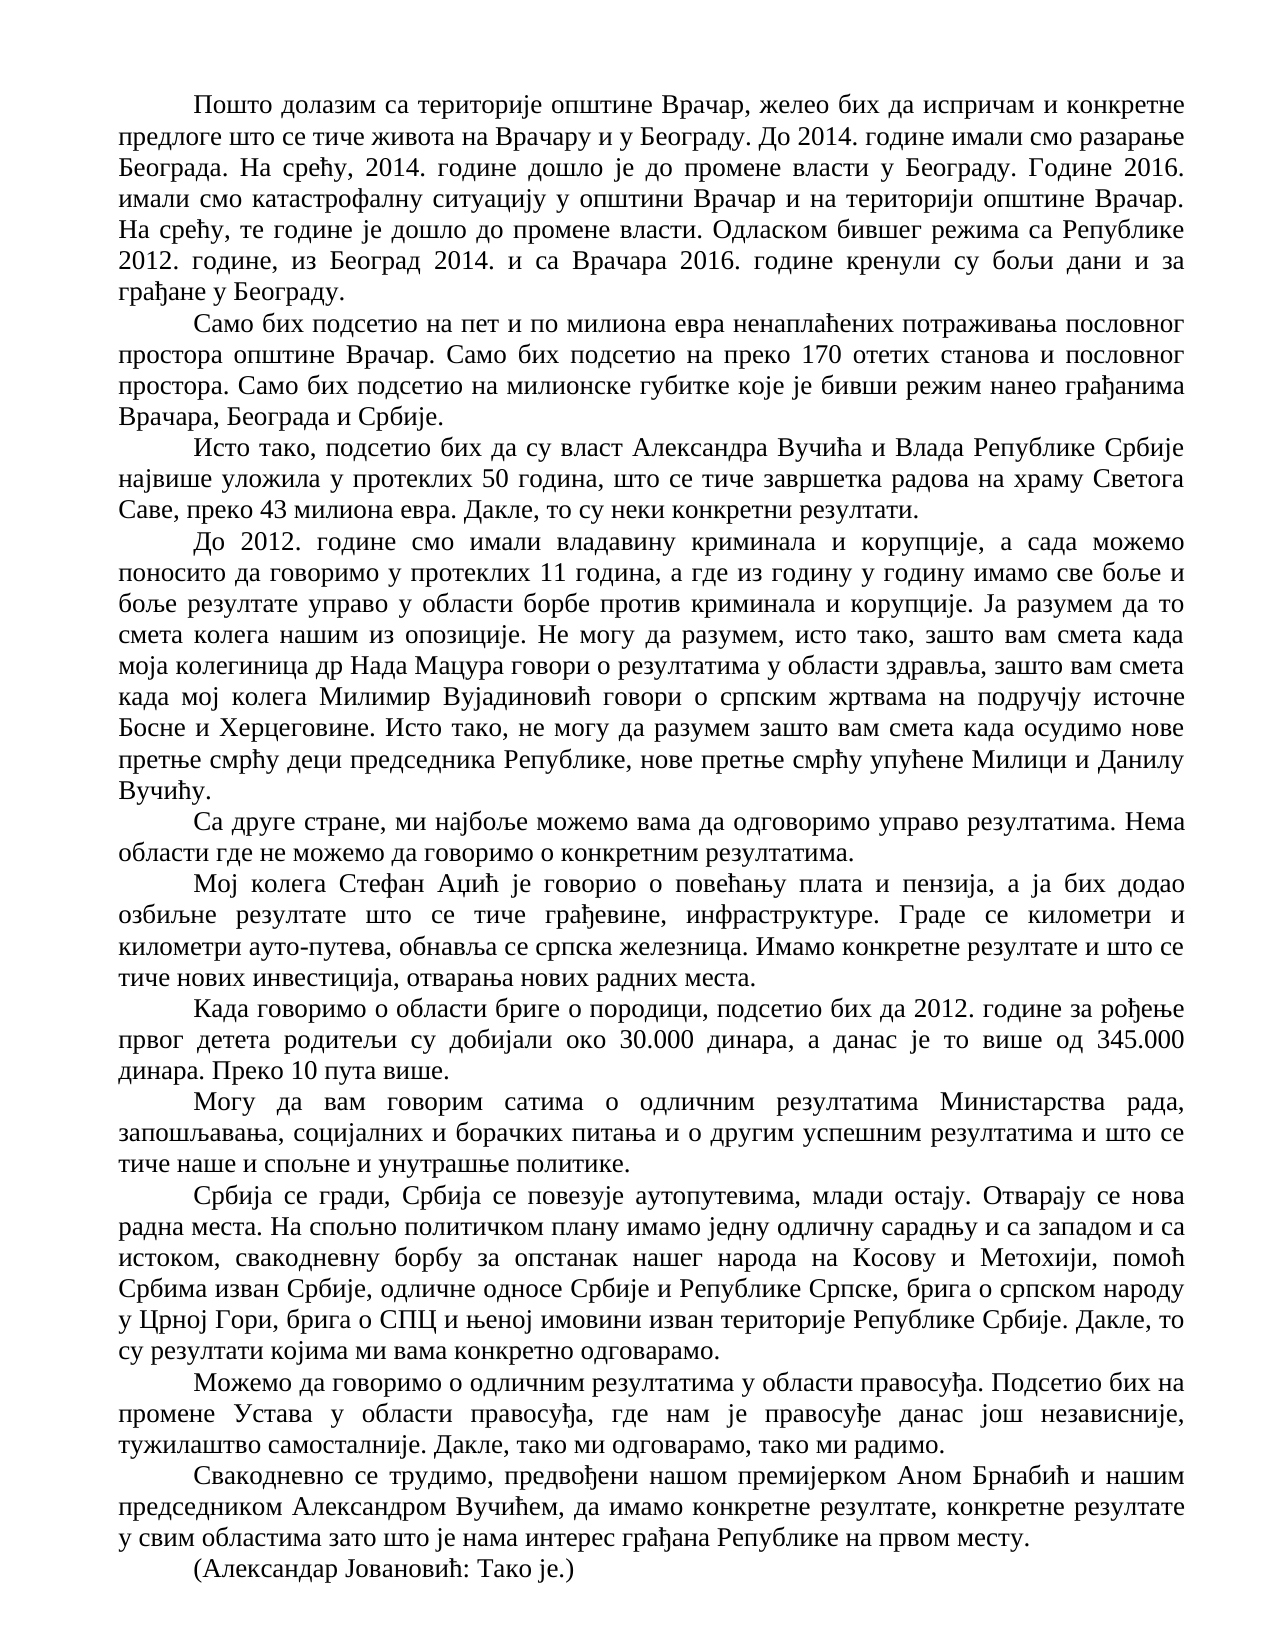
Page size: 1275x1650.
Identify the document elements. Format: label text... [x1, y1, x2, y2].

text Свакодневно се трудимо, предвођени нашом премијерком Аном Брнабић и нашим председником Александром Вучићем, да имамо конкретне резултате, конкретне резултате у свим областима зато што је нама интерес грађана Републике на првом месту. [118, 1459, 1186, 1552]
text Пошто долазим са територије општине Врачар, желео бих да испричам и конкретне предлоге што се тиче живота на Врачару и у Београду. До 2014. године имали смо разарање Београда. На срећу, 2014. године дошло је до промене власти у Београду. Године 2016. имали смо катастрофалну ситуацију у општини Врачар и на територији општине Врачар. На срећу, те године је дошло до промене власти. Одласком бившег режима са Републике 2012. године, из Београд 2014. и са Врачара 2016. године кренули су бољи дани и за грађане у Београду. [118, 89, 1186, 307]
text Можемо да говоримо о одличним резултатима у области правосуђа. Подсетио бих на промене Устава у области правосуђа, где нам је правосуђе данас још независније, тужилаштво самосталније. Дакле, тако ми одговарамо, тако ми радимо. [118, 1366, 1186, 1459]
text Исто тако, подсетио бих да су власт Александра Вучића и Влада Републике Србије највише уложила у протеклих 50 година, што се тиче завршетка радова на храму Светога Саве, преко 43 милиона евра. Дакле, то су неки конкретни резултати. [118, 431, 1186, 525]
text (Александар Јовановић: Тако је.) [118, 1552, 1186, 1584]
text Могу да вам говорим сатима о одличним резултатима Министарства рада, запошљавања, социјалних и борачких питања и о другим успешним резултатима и што се тиче наше и спољне и унутрашње политике. [118, 1085, 1186, 1179]
text Са друге стране, ми најбоље можемо вама да одговоримо управо резултатима. Нема области где не можемо да говоримо о конкретним резултатима. [118, 805, 1186, 867]
text Када говоримо о области бриге о породици, подсетио бих да 2012. године за рођење првог детета родитељи су добијали око 30.000 динара, а данас је то више од 345.000 динара. Преко 10 пута више. [118, 992, 1186, 1085]
text Србија се гради, Србија се повезује аутопутевима, млади остају. Отварају се нова радна места. На спољно политичком плану имамо једну одличну сарадњу и са западом и са истоком, свакодневну борбу за опстанак нашег народа на Косову и Метохији, помоћ Србима изван Србије, одличне односе Србије и Републике Српске, брига о српском народу у Црној Гори, брига о СПЦ и њеној имовини изван територије Републике Србије. Дакле, то су резултати којима ми вама конкретно одговарамо. [118, 1179, 1186, 1366]
text Мој колега Стефан Аџић је говорио о повећању плата и пензија, а ја бих додао озбиљне резултате што се тиче грађевине, инфраструктуре. Граде се километри и километри ауто-путева, обнавља се српска железница. Имамо конкретне резултате и што се тиче нових инвестиција, отварања нових радних места. [118, 867, 1186, 992]
text До 2012. године смо имали владавину криминала и корупције, а сада можемо поносито да говоримо у протеклих 11 година, а где из годину у годину имамо све боље и боље резултате управо у области борбе против криминала и корупције. Ја разумем да то смета колега нашим из опозиције. Не могу да разумем, исто тако, зашто вам смета када моја колегиница др Нада Мацура говори о резултатима у области здравља, зашто вам смета када мој колега Милимир Вујадиновић говори о српским жртвама на подручју источне Босне и Херцеговине. Исто тако, не могу да разумем зашто вам смета када осудимо нове претње смрћу деци председника Републике, нове претње смрћу упућене Милици и Данилу Вучићу. [118, 525, 1186, 805]
text Само бих подсетио на пет и по милиона евра ненаплаћених потраживања пословног простора општине Врачар. Само бих подсетио на преко 170 отетих станова и пословног простора. Само бих подсетио на милионске губитке које је бивши режим нанео грађанима Врачара, Београда и Србије. [118, 307, 1186, 431]
